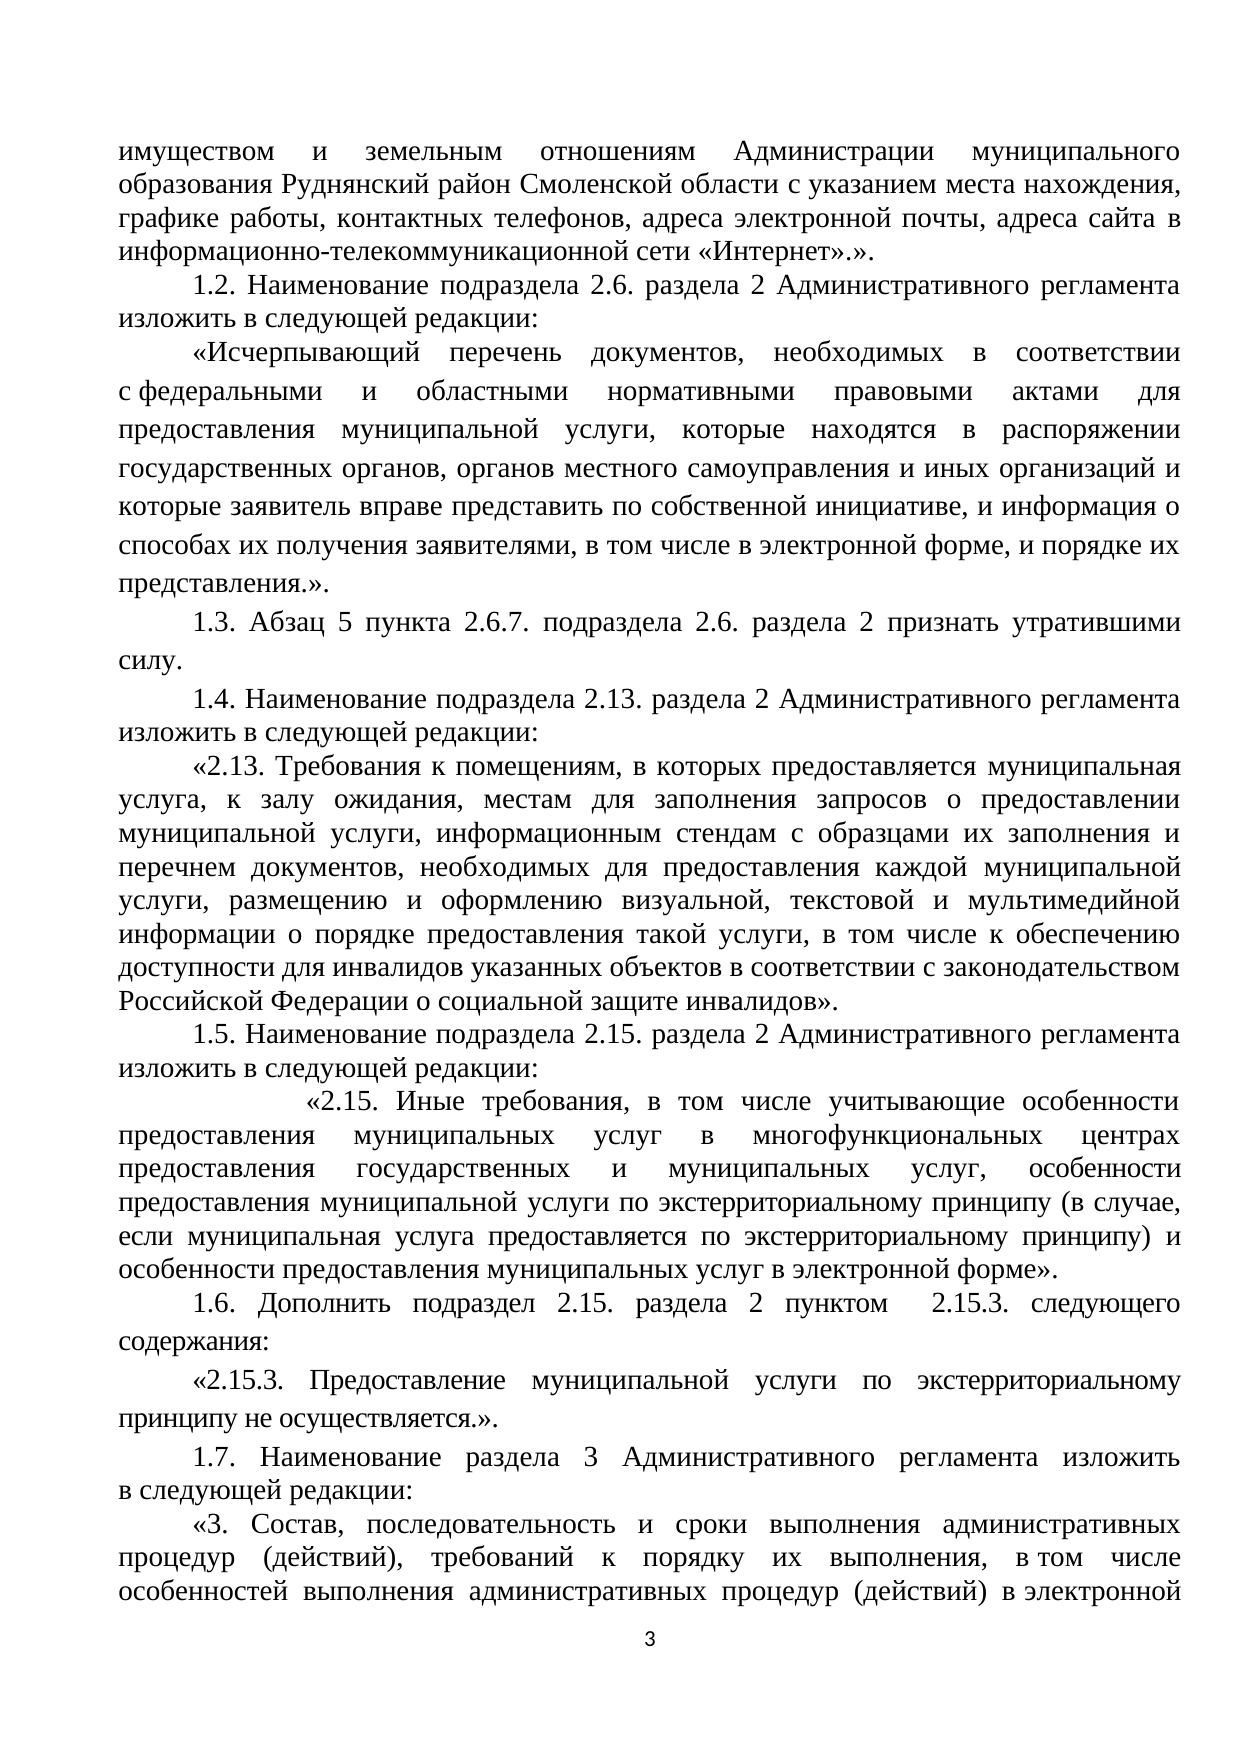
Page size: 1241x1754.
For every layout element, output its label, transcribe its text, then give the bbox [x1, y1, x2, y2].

text 1.6. Дополнить подраздел 2.15. раздела 2 пунктом 2.15.3. следующего содержания: [118, 1285, 1181, 1357]
text 1.7. Наименование раздела 3 Административного регламента изложить в следующей редакции: [118, 1439, 1181, 1506]
text 1.3. Абзац 5 пункта 2.6.7. подраздела 2.6. раздела 2 признать утратившими силу. [118, 604, 1181, 676]
text 1.2. Наименование подраздела 2.6. раздела 2 Административного регламента изложить в следующей редакции: [118, 267, 1181, 334]
text «Исчерпывающий перечень документов, необходимых в соответствии с федеральными и областными нормативными правовыми актами для предоставления муниципальной услуги, которые находятся в распоряжении государственных органов, органов местного самоуправления и иных организаций и которые заявитель вправе представить по собственной инициативе, и информация о способах их получения заявителями, в том числе в электронной форме, и порядке их представления.». [118, 334, 1181, 599]
text «2.15. Иные требования, в том числе учитывающие особенности предоставления муниципальных услуг в многофункциональных центрах предоставления государственных и муниципальных услуг, особенности предоставления муниципальной услуги по экстерриториальному принципу (в случае, если муниципальная услуга предоставляется по экстерриториальному принципу) и особенности предоставления муниципальных услуг в электронной форме». [118, 1083, 1181, 1285]
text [118, 133, 1181, 267]
text 1.5. Наименование подраздела 2.15. раздела 2 Административного регламента изложить в следующей редакции: [118, 1016, 1181, 1083]
text «2.13. Требования к помещениям, в которых предоставляется муниципальная услуга, к залу ожидания, местам для заполнения запросов о предоставлении муниципальной услуги, информационным стендам с образцами их заполнения и перечнем документов, необходимых для предоставления каждой муниципальной услуги, размещению и оформлению визуальной, текстовой и мультимедийной информации о порядке предоставления такой услуги, в том числе к обеспечению доступности для инвалидов указанных объектов в соответствии с законодательством Российской Федерации о социальной защите инвалидов». [118, 748, 1181, 1016]
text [118, 1506, 1181, 1607]
text 1.4. Наименование подраздела 2.13. раздела 2 Административного регламента изложить в следующей редакции: [118, 681, 1181, 748]
text «2.15.3. Предоставление муниципальной услуги по экстерриториальному принципу не осуществляется.». [118, 1362, 1181, 1434]
